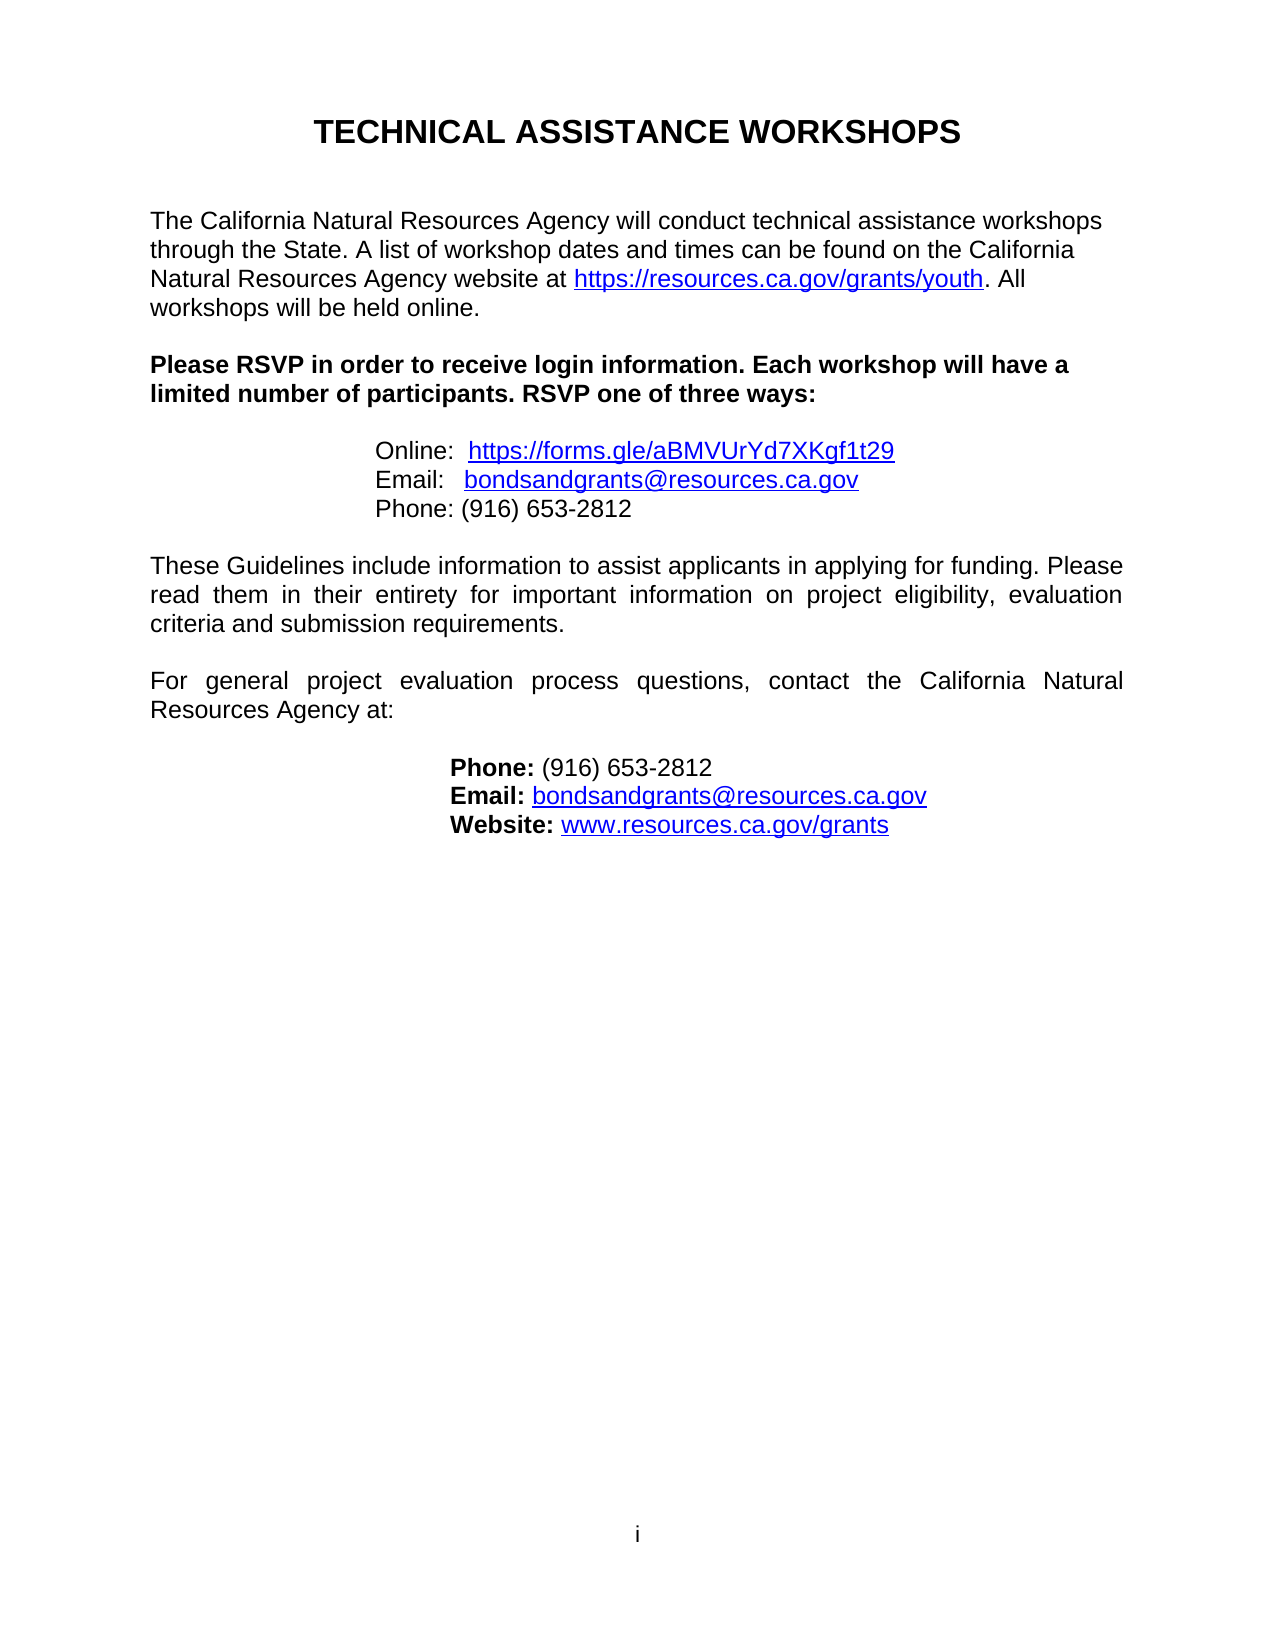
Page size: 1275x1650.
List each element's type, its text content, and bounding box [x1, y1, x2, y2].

list Phone: (916) 653-2812 [375, 494, 1125, 522]
list Phone: (916) 653-2812 [450, 752, 1125, 781]
text TECHNICAL ASSISTANCE WORKSHOPS [150, 112, 1125, 151]
list For general project evaluation process questions, contact the California Natural Resources Agency at: [150, 666, 1125, 724]
text Online: https://forms.gle/aBMVUrYd7XKgf1t29 [300, 436, 1125, 465]
text The California Natural Resources Agency will conduct technical assistance workshops through the State. A list of workshop dates and times can be found on the California Natural Resources Agency website at https://resources.ca.gov/grants/youth. All workshops will be held online. [150, 206, 1125, 321]
list Email: bondsandgrants@resources.ca.gov [450, 781, 1125, 810]
list Website: www.resources.ca.gov/grants [450, 810, 1125, 839]
list Email: bondsandgrants@resources.ca.gov [375, 465, 1125, 494]
list These Guidelines include information to assist applicants in applying for funding. Please read them in their entirety for important information on project eligibility, evaluation criteria and submission requirements. [150, 551, 1125, 637]
text Please RSVP in order to receive login information. Each workshop will have a limited number of participants. RSVP one of three ways: [150, 350, 1125, 407]
